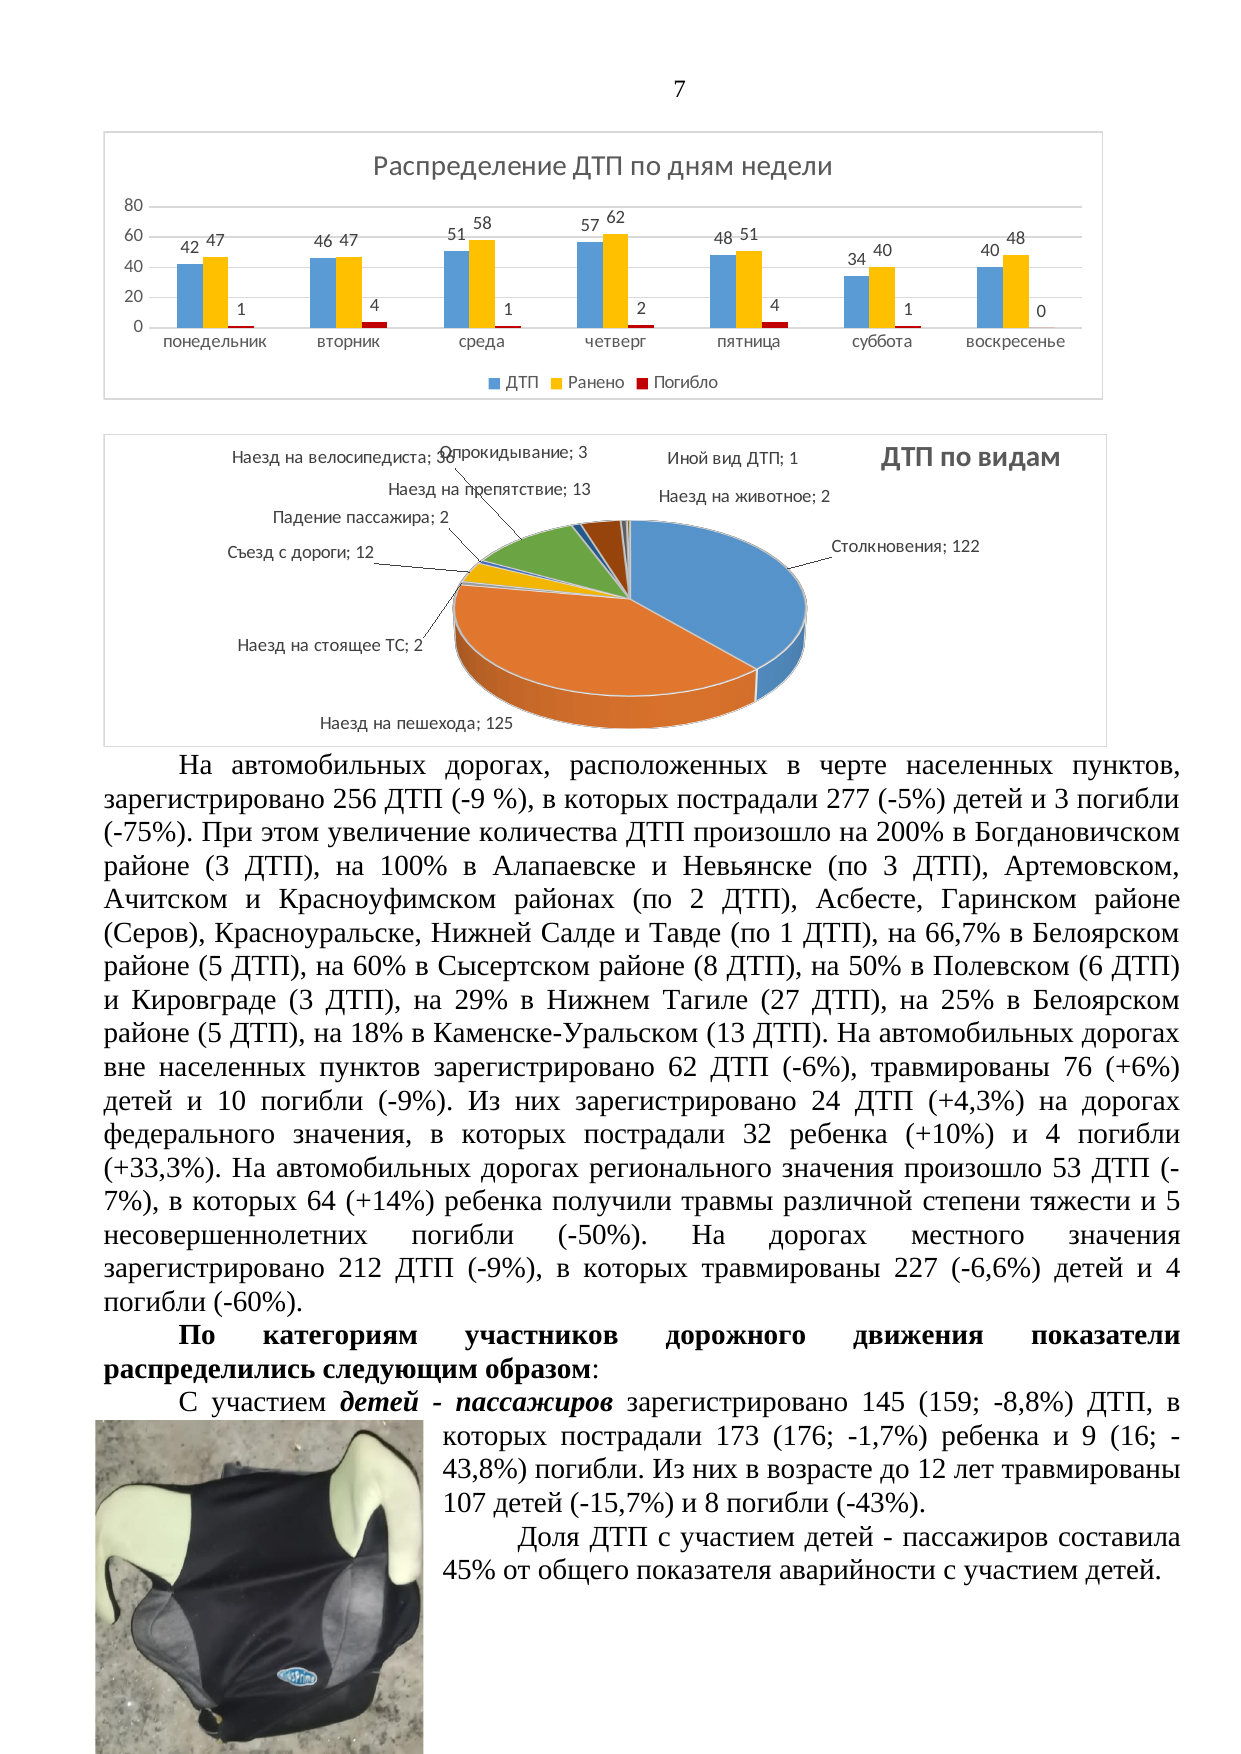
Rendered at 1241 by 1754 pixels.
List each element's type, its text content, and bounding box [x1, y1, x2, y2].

text По категориям участников дорожного движения показатели распределились следующим образом: [103, 1317, 1181, 1384]
text Доля ДТП с участием детей - пассажиров составила 45% от общего показателя аварийности с участием детей. [424, 1519, 1181, 1586]
text С участием детей - пассажиров зарегистрировано 145 (159; -8,8%) ДТП, в которых пострадали 173 (176; -1,7%) ребенка и 9 (16; -43,8%) погибли. Из них в возрасте до 12 лет травмированы 107 детей (-15,7%) и 8 погибли (-43%). [103, 1384, 1181, 1519]
text На автомобильных дорогах, расположенных в черте населенных пунктов, зарегистрировано 256 ДТП (-9 %), в которых пострадали 277 (-5%) детей и 3 погибли (-75%). При этом увеличение количества ДТП произошло на 200% в Богдановичском районе (3 ДТП), на 100% в Алапаевске и Невьянске (по 3 ДТП), Артемовском, Ачитском и Красноуфимском районах (по 2 ДТП), Асбесте, Гаринском районе (Серов), Красноуральске, Нижней Салде и Тавде (по 1 ДТП), на 66,7% в Белоярском районе (5 ДТП), на 60% в Сысертском районе (8 ДТП), на 50% в Полевском (6 ДТП) и Кировграде (3 ДТП), на 29% в Нижнем Тагиле (27 ДТП), на 25% в Белоярском районе (5 ДТП), на 18% в Каменске-Уральском (13 ДТП). На автомобильных дорогах вне населенных пунктов зарегистрировано 62 ДТП (-6%), травмированы 76 (+6%) детей и 10 погибли (-9%). Из них зарегистрировано 24 ДТП (+4,3%) на дорогах федерального значения, в которых пострадали 32 ребенка (+10%) и 4 погибли (+33,3%). На автомобильных дорогах регионального значения произошло 53 ДТП (-7%), в которых 64 (+14%) ребенка получили травмы различной степени тяжести и 5 несовершеннолетних погибли (-50%). На дорогах местного значения зарегистрировано 212 ДТП (-9%), в которых травмированы 227 (-6,6%) детей и 4 погибли (-60%). [103, 747, 1181, 1317]
picture [95, 1420, 424, 1754]
